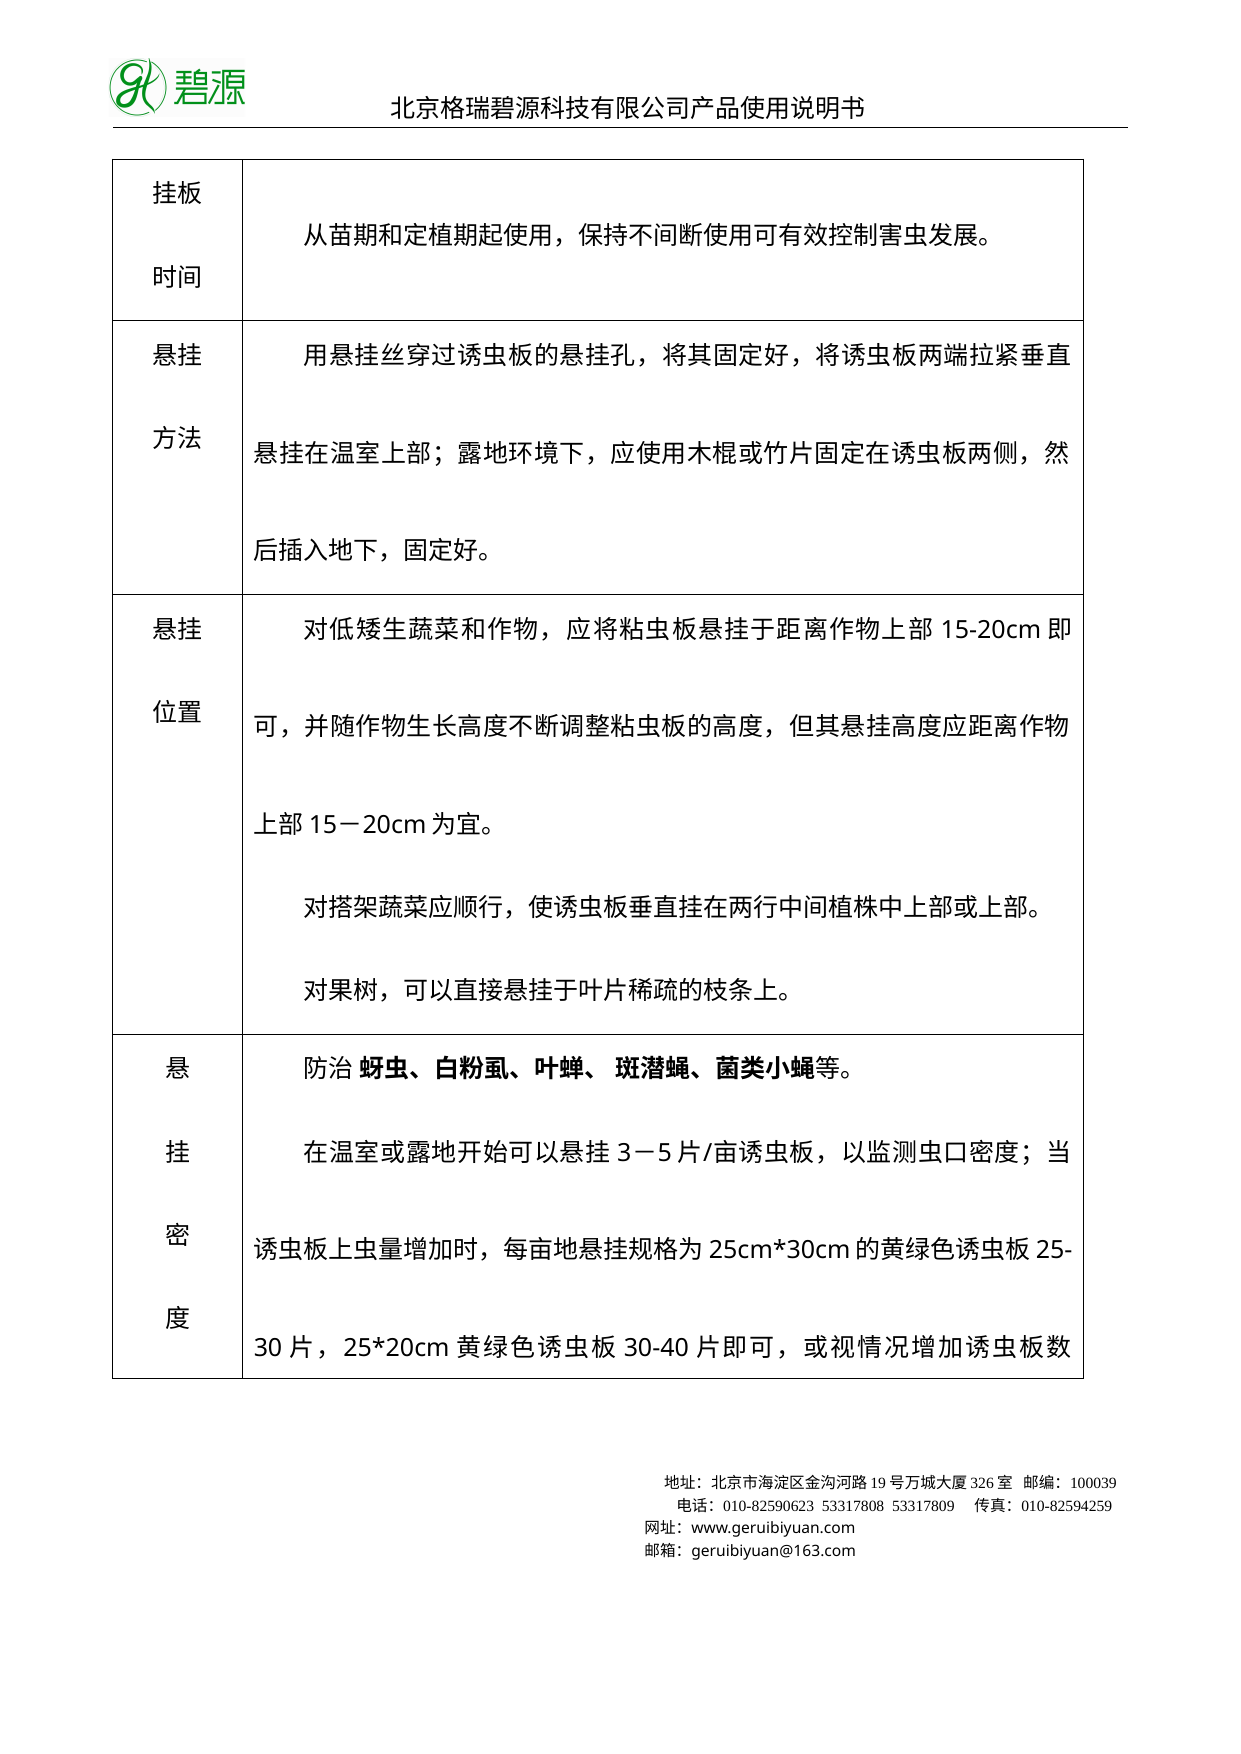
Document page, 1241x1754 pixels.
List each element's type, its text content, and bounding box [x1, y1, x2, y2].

table_cell 用悬挂丝穿过诱虫板的悬挂孔，将其固定好，将诱虫板两端拉紧垂直悬挂在温室上部；露地环境下，应使用木棍或竹片固定在诱虫板两侧，然后插入地下，固定好。 [243, 321, 1083, 594]
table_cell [243, 1035, 1083, 1378]
table_cell 悬 挂 密 度 [113, 1035, 242, 1378]
table_header 挂板 时间 [113, 160, 242, 320]
table_header 从苗期和定植期起使用，保持不间断使用可有效控制害虫发展。 [243, 160, 1083, 320]
table_cell 悬挂 位置 [113, 595, 242, 1033]
picture [108, 58, 247, 117]
table_cell 悬挂 方法 [113, 321, 242, 594]
table_cell 对低矮生蔬菜和作物，应将粘虫板悬挂于距离作物上部15-20cm即可，并随作物生长高度不断调整粘虫板的高度，但其悬挂高度应距离作物上部15－20cm为宜。 对搭架蔬菜应顺行，使诱虫板垂直挂在两行中间植株中上部或上部。 对果树，可以直接悬挂于叶片稀疏的枝条上。 [243, 595, 1083, 1033]
